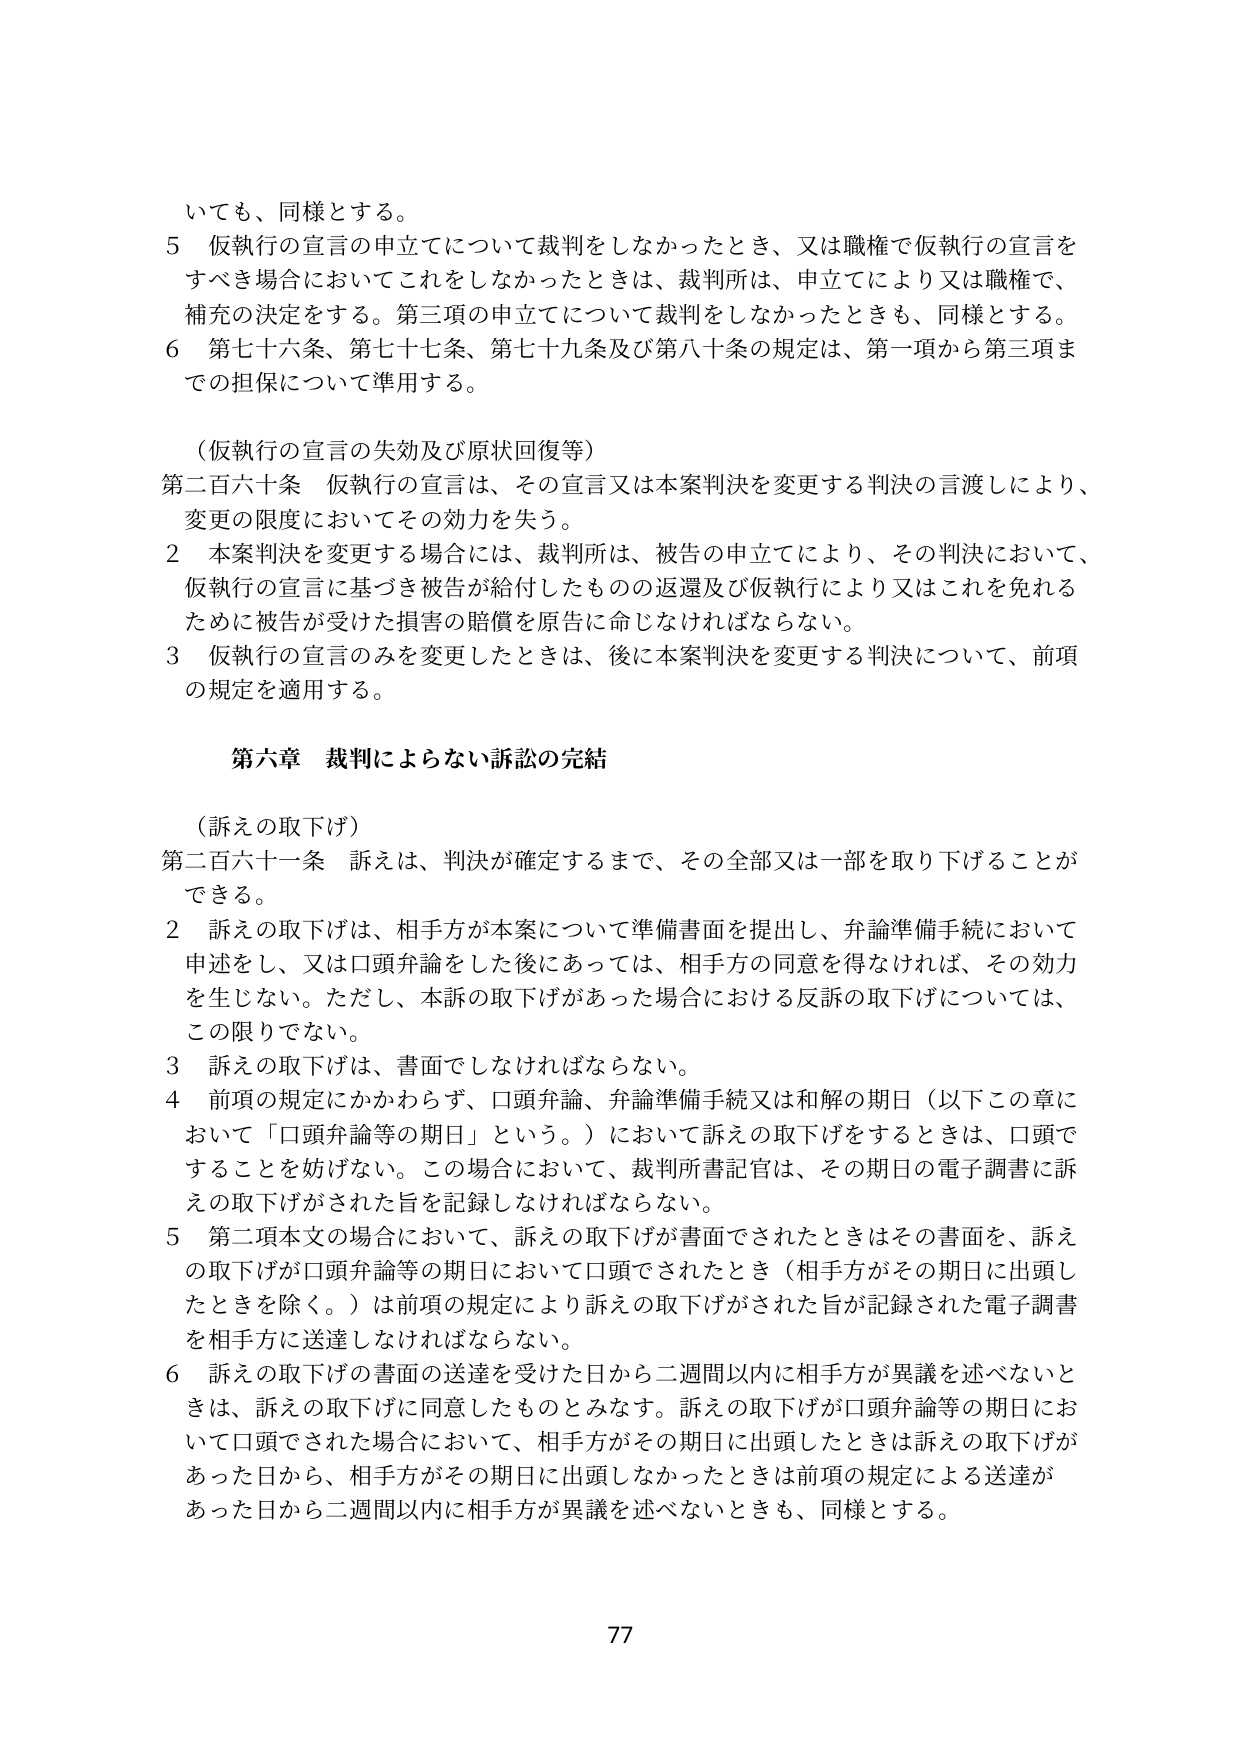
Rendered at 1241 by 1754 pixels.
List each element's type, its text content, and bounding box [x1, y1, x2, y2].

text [161, 194, 1079, 228]
text ３ 仮執行の宣言のみを変更したときは、後に本案判決を変更する判決について、前項の規定を適用する。 [161, 638, 1079, 706]
text 第二百六十一条 訴えは、判決が確定するまで、その全部又は一部を取り下げることができる。 [161, 843, 1079, 911]
text ４ 前項の規定にかかわらず、口頭弁論、弁論準備手続又は和解の期日（以下この章において「口頭弁論等の期日」という。）において訴えの取下げをするときは、口頭ですることを妨げない。この場合において、裁判所書記官は、その期日の電子調書に訴えの取下げがされた旨を記録しなければならない。 [161, 1082, 1079, 1219]
text ５ 仮執行の宣言の申立てについて裁判をしなかったとき、又は職権で仮執行の宣言をすべき場合においてこれをしなかったときは、裁判所は、申立てにより又は職権で、補充の決定をする。第三項の申立てについて裁判をしなかったときも、同様とする。 [161, 228, 1079, 330]
text ５ 第二項本文の場合において、訴えの取下げが書面でされたときはその書面を、訴えの取下げが口頭弁論等の期日において口頭でされたとき（相手方がその期日に出頭したときを除く。）は前項の規定により訴えの取下げがされた旨が記録された電子調書を相手方に送達しなければならない。 [161, 1219, 1079, 1355]
text ２ 本案判決を変更する場合には、裁判所は、被告の申立てにより、その判決において、仮執行の宣言に基づき被告が給付したものの返還及び仮執行により又はこれを免れるために被告が受けた損害の賠償を原告に命じなければならない。 [161, 535, 1079, 638]
text （訴えの取下げ） [184, 809, 1079, 843]
text ３ 訴えの取下げは、書面でしなければならない。 [161, 1048, 1079, 1082]
text 第二百六十条 仮執行の宣言は、その宣言又は本案判決を変更する判決の言渡しにより、変更の限度においてその効力を失う。 [161, 467, 1079, 535]
text 第六章 裁判によらない訴訟の完結 [230, 740, 1079, 774]
text ２ 訴えの取下げは、相手方が本案について準備書面を提出し、弁論準備手続において申述をし、又は口頭弁論をした後にあっては、相手方の同意を得なければ、その効力を生じない。ただし、本訴の取下げがあった場合における反訴の取下げについては、この限りでない。 [161, 911, 1079, 1048]
text （仮執行の宣言の失効及び原状回復等） [184, 433, 1079, 467]
text ６ 訴えの取下げの書面の送達を受けた日から二週間以内に相手方が異議を述べないときは、訴えの取下げに同意したものとみなす。訴えの取下げが口頭弁論等の期日において口頭でされた場合において、相手方がその期日に出頭したときは訴えの取下げがあった日から、相手方がその期日に出頭しなかったときは前項の規定による送達があった日から二週間以内に相手方が異議を述べないときも、同様とする。 [161, 1355, 1079, 1526]
text ６ 第七十六条、第七十七条、第七十九条及び第八十条の規定は、第一項から第三項までの担保について準用する。 [161, 330, 1079, 399]
